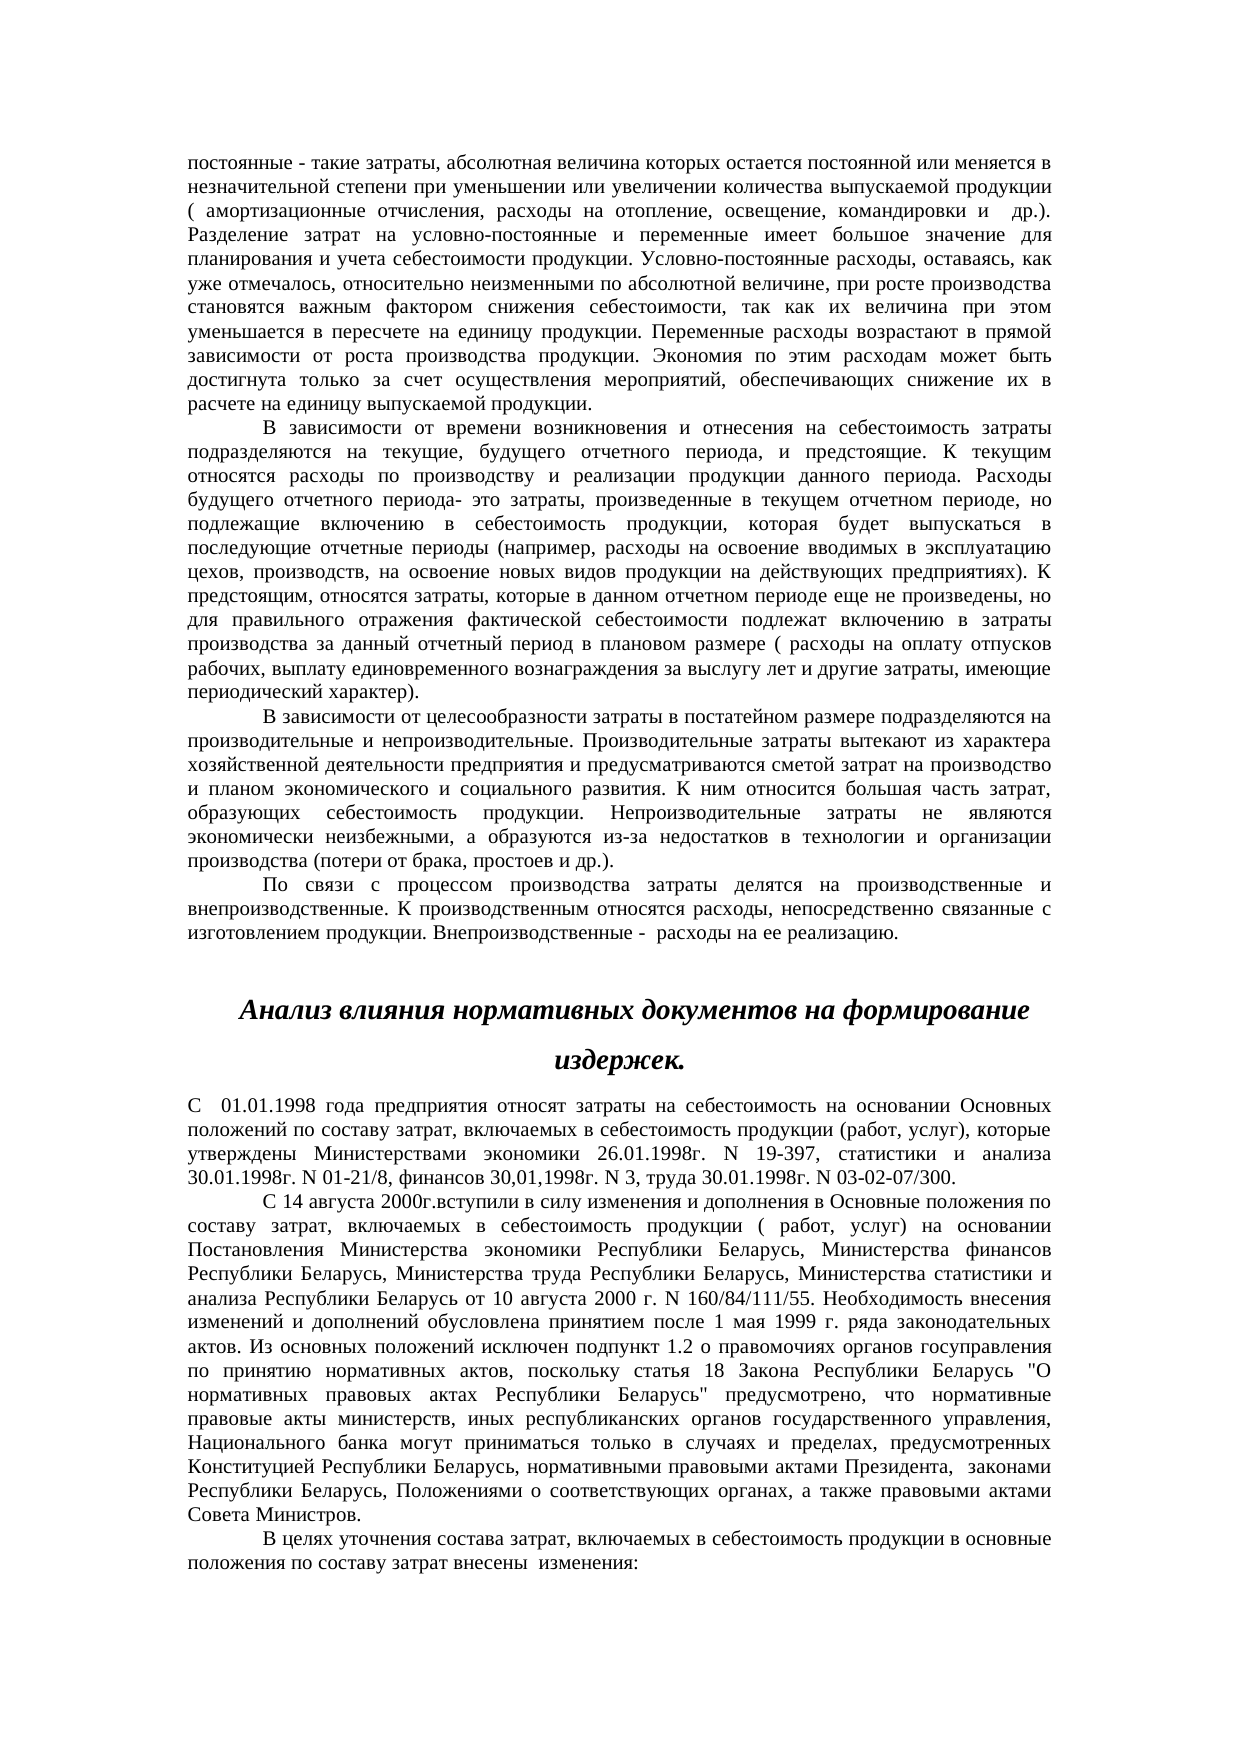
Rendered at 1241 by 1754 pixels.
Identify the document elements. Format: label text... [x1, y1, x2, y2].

text По связи с процессом производства затраты делятся на производственные и внепроизводственные. К производственным относятся расходы, непосредственно связанные с изготовлением продукции. Внепроизводственные - расходы на ее реализацию. [187, 872, 1053, 944]
text Анализ влияния нормативных документов на формирование издержек. [187, 992, 1053, 1076]
text В зависимости от целесообразности затраты в постатейном размере подразделяются на производительные и непроизводительные. Производительные затраты вытекают из характера хозяйственной деятельности предприятия и предусматриваются сметой затрат на производство и планом экономического и социального развития. К ним относится большая часть затрат, образующих себестоимость продукции. Непроизводительные затраты не являются экономически неизбежными, а образуются из-за недостатков в технологии и организации производства (потери от брака, простоев и др.). [187, 703, 1053, 872]
text С 14 августа 2000г.вступили в силу изменения и дополнения в Основные положения по составу затрат, включаемых в себестоимость продукции ( работ, услуг) на основании Постановления Министерства экономики Республики Беларусь, Министерства финансов Республики Беларусь, Министерства труда Республики Беларусь, Министерства статистики и анализа Республики Беларусь от 10 августа 2000 г. N 160/84/111/55. Необходимость внесения изменений и дополнений обусловлена принятием после 1 мая 1999 г. ряда законодательных актов. Из основных положений исключен подпункт 1.2 о правомочиях органов госуправления по принятию нормативных актов, поскольку статья 18 Закона Республики Беларусь "О нормативных правовых актах Республики Беларусь" предусмотрено, что нормативные правовые акты министерств, иных республиканских органов государственного управления, Национального банка могут приниматься только в случаях и пределах, предусмотренных Конституцией Республики Беларусь, нормативными правовыми актами Президента, законами Республики Беларусь, Положениями о соответствующих органах, а также правовыми актами Совета Министров. [187, 1189, 1053, 1526]
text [187, 150, 1053, 415]
text В зависимости от времени возникновения и отнесения на себестоимость затраты подразделяются на текущие, будущего отчетного периода, и предстоящие. К текущим относятся расходы по производству и реализации продукции данного периода. Расходы будущего отчетного периода- это затраты, произведенные в текущем отчетном периоде, но подлежащие включению в себестоимость продукции, которая будет выпускаться в последующие отчетные периоды (например, расходы на освоение вводимых в эксплуатацию цехов, производств, на освоение новых видов продукции на действующих предприятиях). К предстоящим, относятся затраты, которые в данном отчетном периоде еще не произведены, но для правильного отражения фактической себестоимости подлежат включению в затраты производства за данный отчетный период в плановом размере ( расходы на оплату отпусков рабочих, выплату единовременного вознаграждения за выслугу лет и другие затраты, имеющие периодический характер). [187, 415, 1053, 703]
text В целях уточнения состава затрат, включаемых в себестоимость продукции в основные положения по составу затрат внесены изменения: [187, 1526, 1053, 1574]
text С 01.01.1998 года предприятия относят затраты на себестоимость на основании Основных положений по составу затрат, включаемых в себестоимость продукции (работ, услуг), которые утверждены Министерствами экономики 26.01.1998г. N 19-397, статистики и анализа 30.01.1998г. N 01-21/8, финансов 30,01,1998г. N 3, труда 30.01.1998г. N 03-02-07/300. [187, 1093, 1053, 1189]
